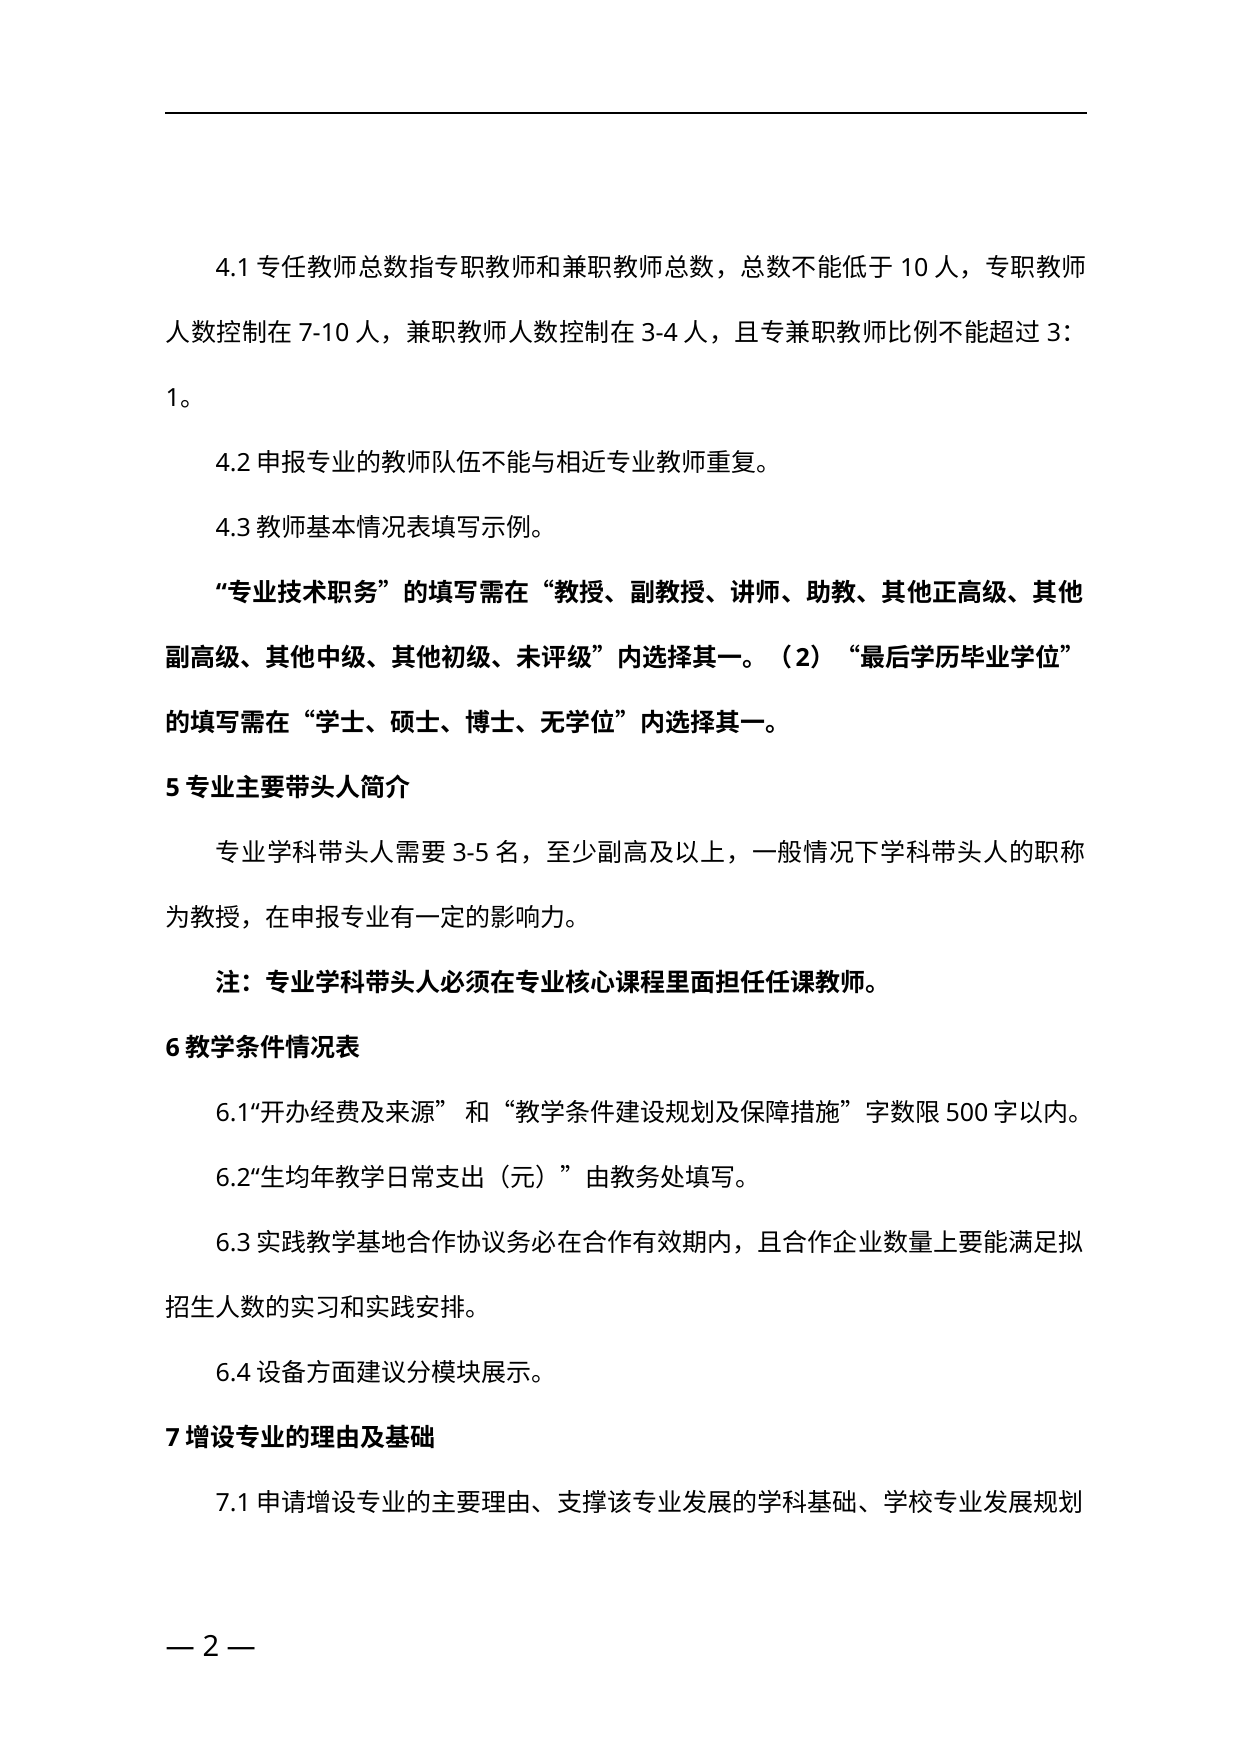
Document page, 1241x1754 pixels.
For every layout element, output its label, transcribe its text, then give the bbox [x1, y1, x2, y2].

text 6教学条件情况表 [165, 1013, 1087, 1078]
text 6.2“生均年教学日常支出（元）”由教务处填写。 [165, 1143, 1087, 1208]
text 6.1“开办经费及来源” 和“教学条件建设规划及保障措施”字数限500字以内。 [165, 1078, 1087, 1143]
text 5专业主要带头人简介 [165, 753, 1087, 818]
text 6.4设备方面建议分模块展示。 [165, 1338, 1087, 1403]
text 4.2申报专业的教师队伍不能与相近专业教师重复。 [165, 428, 1087, 493]
text 注：专业学科带头人必须在专业核心课程里面担任任课教师。 [165, 948, 1087, 1013]
text 7增设专业的理由及基础 [165, 1403, 1087, 1468]
text 4.1专任教师总数指专职教师和兼职教师总数，总数不能低于10人，专职教师人数控制在7-10人，兼职教师人数控制在3-4人，且专兼职教师比例不能超过3：1。 [165, 233, 1087, 428]
text “专业技术职务”的填写需在“教授、副教授、讲师、助教、其他正高级、其他副高级、其他中级、其他初级、未评级”内选择其一。（2）“最后学历毕业学位”的填写需在“学士、硕士、博士、无学位”内选择其一。 [165, 558, 1087, 753]
text 4.3教师基本情况表填写示例。 [165, 493, 1087, 558]
text 专业学科带头人需要3-5名，至少副高及以上，一般情况下学科带头人的职称为教授，在申报专业有一定的影响力。 [165, 818, 1087, 948]
text 6.3实践教学基地合作协议务必在合作有效期内，且合作企业数量上要能满足拟招生人数的实习和实践安排。 [165, 1208, 1087, 1338]
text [165, 1468, 1087, 1533]
